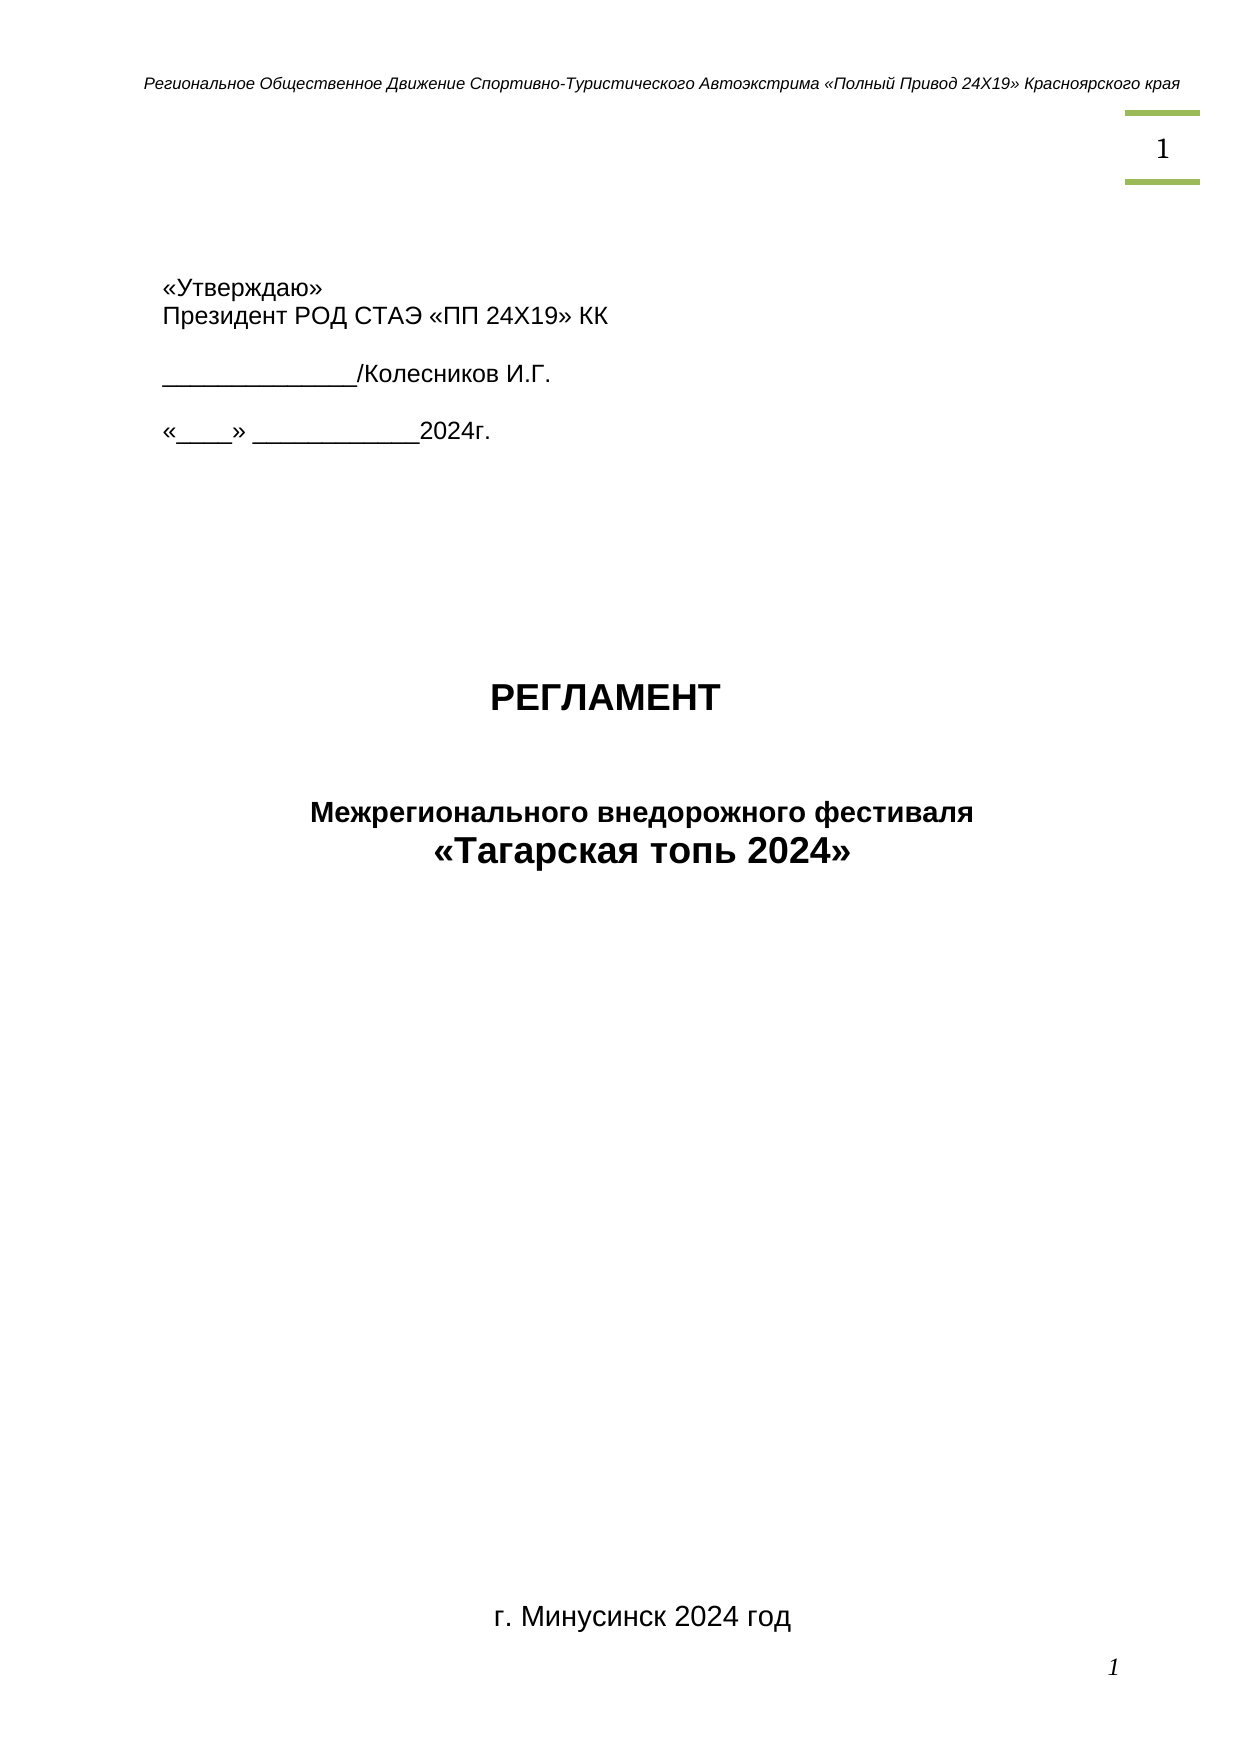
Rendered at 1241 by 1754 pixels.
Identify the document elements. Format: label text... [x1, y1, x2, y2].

text ______________/Колесников И.Г. [89, 359, 1122, 388]
text РЕГЛАМЕНТ [89, 675, 1122, 718]
text Межрегионального внедорожного фестиваля [89, 795, 1122, 828]
text «Тагарская топь 2024» [89, 828, 1122, 872]
text г. Минусинск 2024 год [89, 1599, 1122, 1632]
text Президент РОД СТАЭ «ПП 24Х19» КК [89, 301, 1122, 330]
text «Утверждаю» [89, 273, 1122, 301]
text «____» ____________2024г. [89, 416, 1122, 445]
